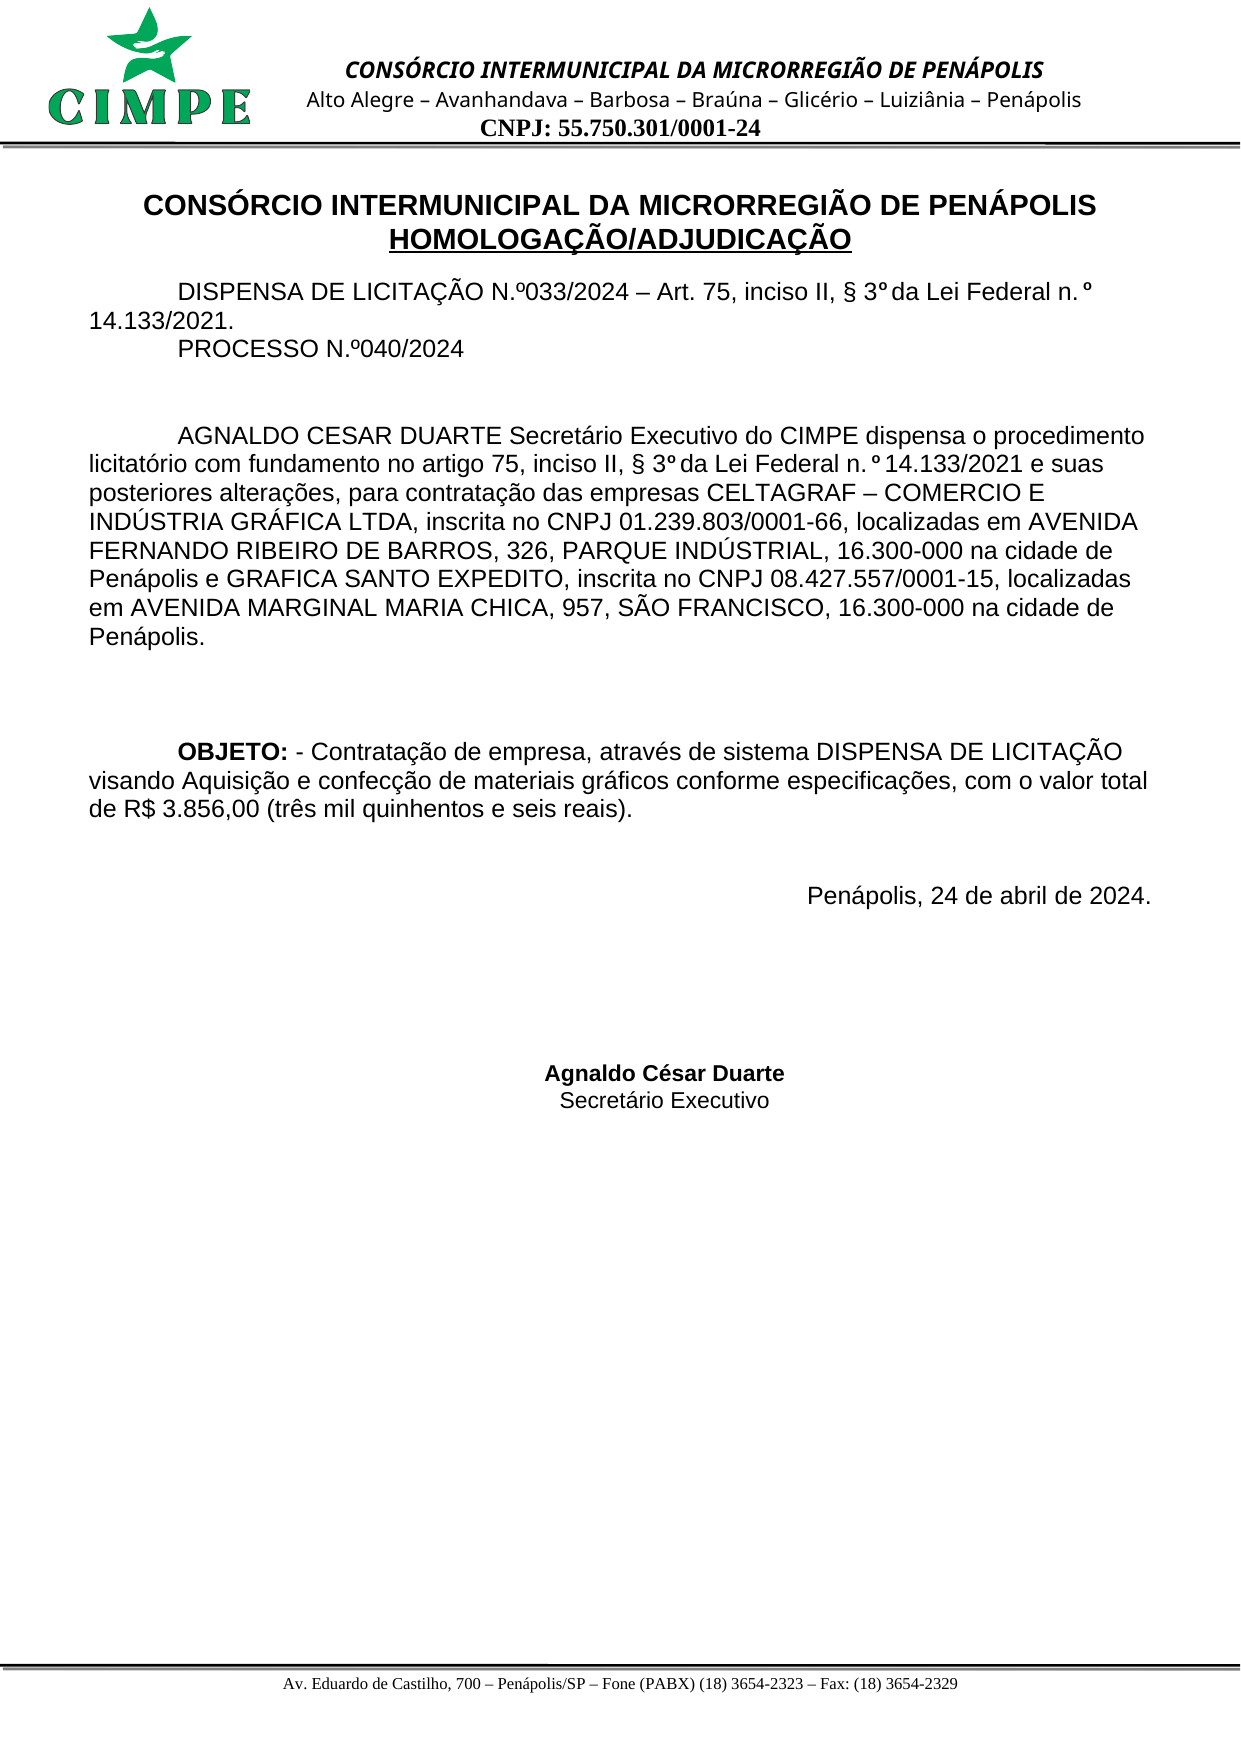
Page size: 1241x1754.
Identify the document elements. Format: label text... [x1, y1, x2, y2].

text Agnaldo César Duarte [89, 1060, 1152, 1087]
text HOMOLOGAÇÃO/ADJUDICAÇÃO [89, 222, 1152, 255]
text CONSÓRCIO INTERMUNICIPAL DA MICRORREGIÃO DE PENÁPOLIS [89, 188, 1152, 222]
text PROCESSO N.º040/2024 [89, 334, 1152, 363]
text AGNALDO CESAR DUARTE Secretário Executivo do CIMPE dispensa o procedimento licitatório com fundamento no artigo 75, inciso II, § 3o da Lei Federal n. o 14.133/2021 e suas posteriores alterações, para contratação das empresas CELTAGRAF – COMERCIO E INDÚSTRIA GRÁFICA LTDA, inscrita no CNPJ 01.239.803/0001-66, localizadas em AVENIDA FERNANDO RIBEIRO DE BARROS, 326, PARQUE INDÚSTRIAL, 16.300-000 na cidade de Penápolis e GRAFICA SANTO EXPEDITO, inscrita no CNPJ 08.427.557/0001-15, localizadas em AVENIDA MARGINAL MARIA CHICA, 957, SÃO FRANCISCO, 16.300-000 na cidade de Penápolis. [89, 421, 1152, 651]
text Penápolis, 24 de abril de 2024. [89, 881, 1152, 909]
text DISPENSA DE LICITAÇÃO N.º033/2024 – Art. 75, inciso II, § 3o da Lei Federal n. o 14.133/2021. [89, 277, 1152, 334]
text OBJETO: - Contratação de empresa, através de sistema DISPENSA DE LICITAÇÃO visando Aquisição e confecção de materiais gráficos conforme especificações, com o valor total de R$ 3.856,00 (três mil quinhentos e seis reais). [89, 737, 1152, 823]
picture [48, 7, 251, 125]
text Secretário Executivo [89, 1087, 1152, 1113]
